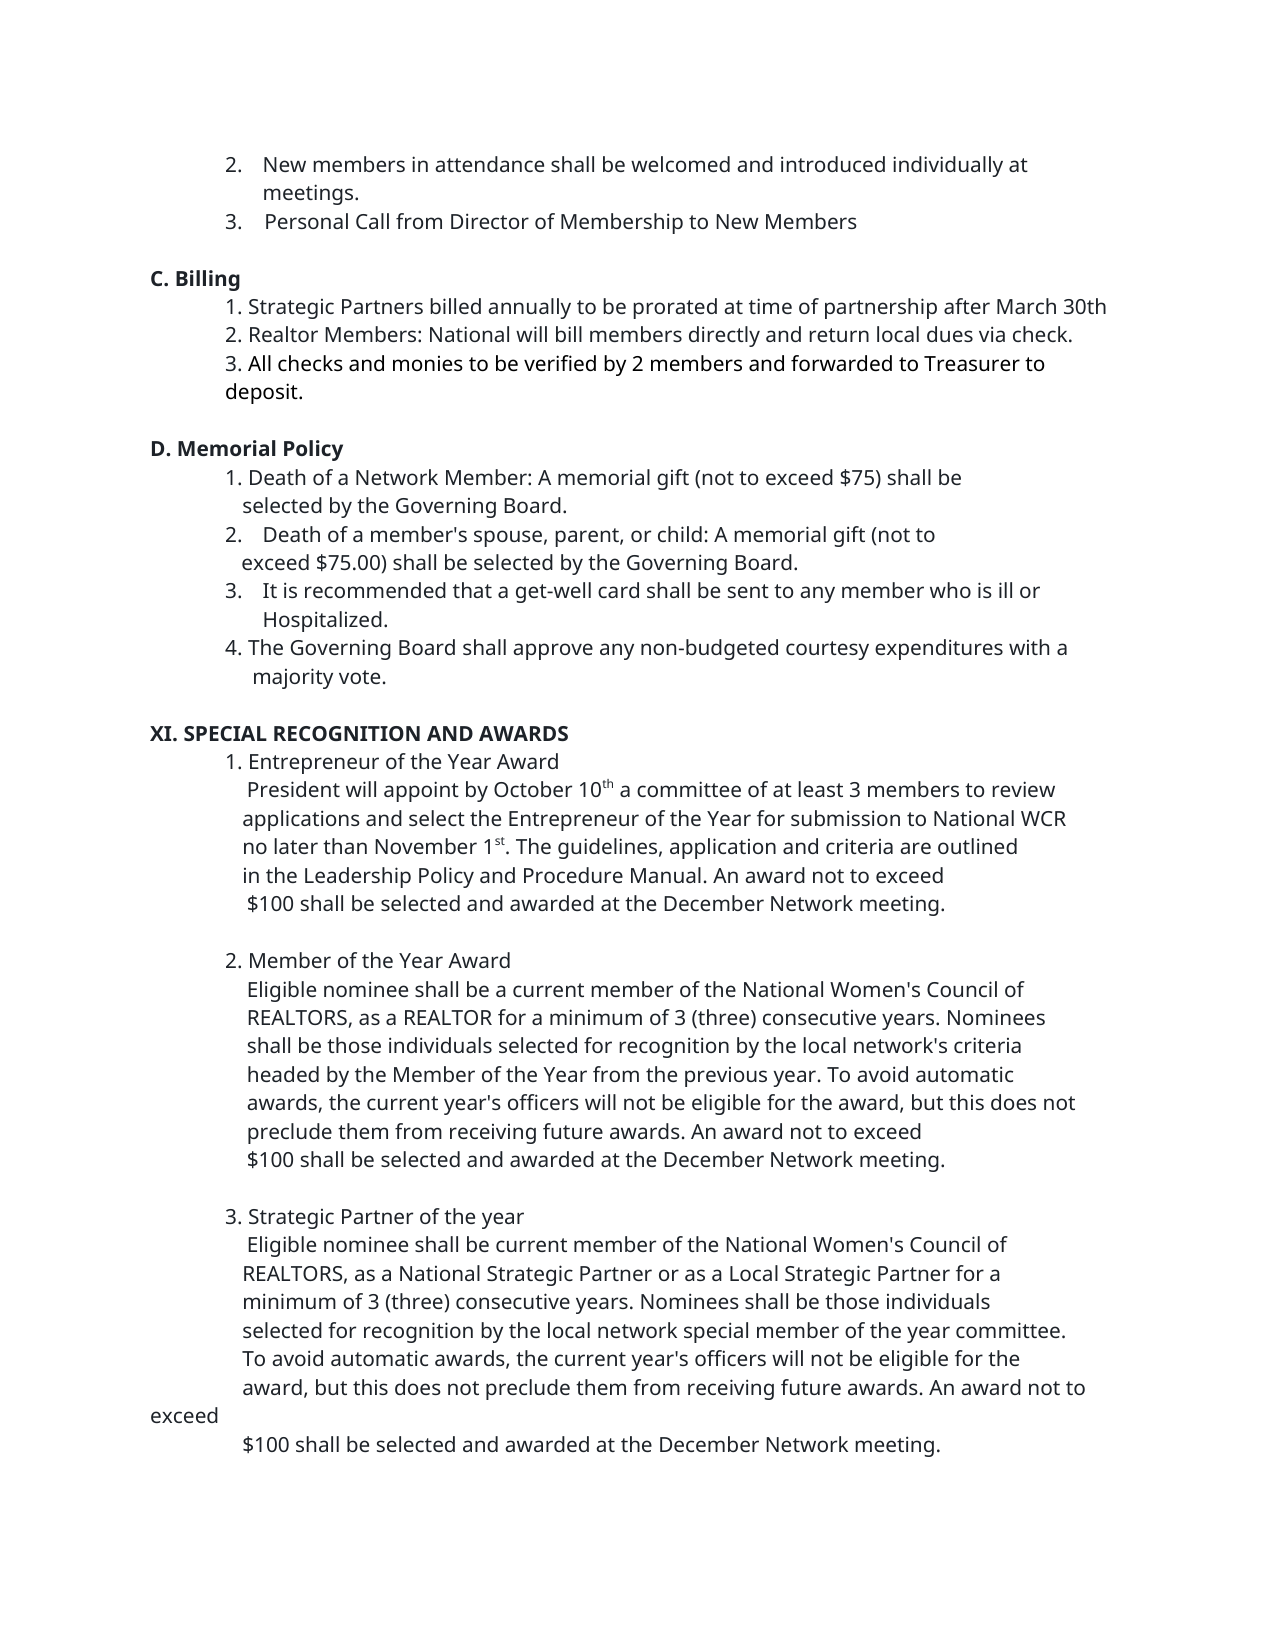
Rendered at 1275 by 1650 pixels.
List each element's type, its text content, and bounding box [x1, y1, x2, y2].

text 2. Member of the Year Award [150, 946, 1125, 975]
text REALTORS, as a REALTOR for a minimum of 3 (three) consecutive years. Nominees [225, 1003, 1125, 1032]
text 1. Death of a Network Member: A memorial gift (not to exceed $75) shall be [150, 463, 1125, 491]
text in the Leadership Policy and Procedure Manual. An award not to exceed [150, 861, 1125, 889]
text $100 shall be selected and awarded at the December Network meeting. [225, 1145, 1125, 1174]
text REALTORS, as a National Strategic Partner or as a Local Strategic Partner for a [150, 1259, 1125, 1287]
text minimum of 3 (three) consecutive years. Nominees shall be those individuals [150, 1287, 1125, 1316]
text shall be those individuals selected for recognition by the local network's criteria [225, 1032, 1125, 1060]
text exceed $75.00) shall be selected by the Governing Board. [225, 548, 1125, 577]
text D. Memorial Policy [150, 434, 1125, 463]
text majority vote. [150, 662, 1125, 690]
text 3. Personal Call from Director of Membership to New Members [150, 207, 1125, 235]
text 2. Realtor Members: National will bill members directly and return local dues via check. [150, 321, 1125, 349]
text C. Billing [150, 264, 1125, 292]
text selected by the Governing Board. [150, 491, 1125, 520]
text Eligible nominee shall be current member of the National Women's Council of [150, 1231, 1125, 1259]
text 1. Strategic Partners billed annually to be prorated at time of partnership after March 30th [225, 292, 1125, 321]
text 1. Entrepreneur of the Year Award [150, 747, 1125, 776]
text headed by the Member of the Year from the previous year. To avoid automatic [225, 1060, 1125, 1088]
text awards, the current year's officers will not be eligible for the award, but this does not [225, 1088, 1125, 1117]
text applications and select the Entrepreneur of the Year for submission to National WCR [150, 804, 1125, 832]
list New members in attendance shall be welcomed and introduced individually at [225, 150, 1125, 178]
text award, but this does not preclude them from receiving future awards. An award not to exceed [150, 1373, 1125, 1430]
text 3. All checks and monies to be verified by 2 members and forwarded to Treasurer to deposit. [225, 349, 1125, 406]
text $100 shall be selected and awarded at the December Network meeting. [150, 889, 1125, 918]
text selected for recognition by the local network special member of the year committee. [150, 1316, 1125, 1344]
text President will appoint by October 10th a committee of at least 3 members to review [150, 776, 1125, 804]
text XI. SPECIAL RECOGNITION AND AWARDS [150, 719, 1125, 747]
text no later than November 1st. The guidelines, application and criteria are outlined [150, 832, 1125, 861]
list Hospitalized. [262, 605, 1125, 633]
text Eligible nominee shall be a current member of the National Women's Council of [150, 975, 1125, 1003]
text 3. Strategic Partner of the year [150, 1202, 1125, 1231]
text To avoid automatic awards, the current year's officers will not be eligible for the [150, 1344, 1125, 1373]
text 4. The Governing Board shall approve any non-budgeted courtesy expenditures with a [150, 633, 1125, 662]
list meetings. [262, 178, 1125, 207]
text $100 shall be selected and awarded at the December Network meeting. [150, 1430, 1125, 1458]
list It is recommended that a get-well card shall be sent to any member who is ill or [225, 577, 1125, 605]
text preclude them from receiving future awards. An award not to exceed [225, 1117, 1125, 1145]
list Death of a member's spouse, parent, or child: A memorial gift (not to [225, 520, 1125, 548]
